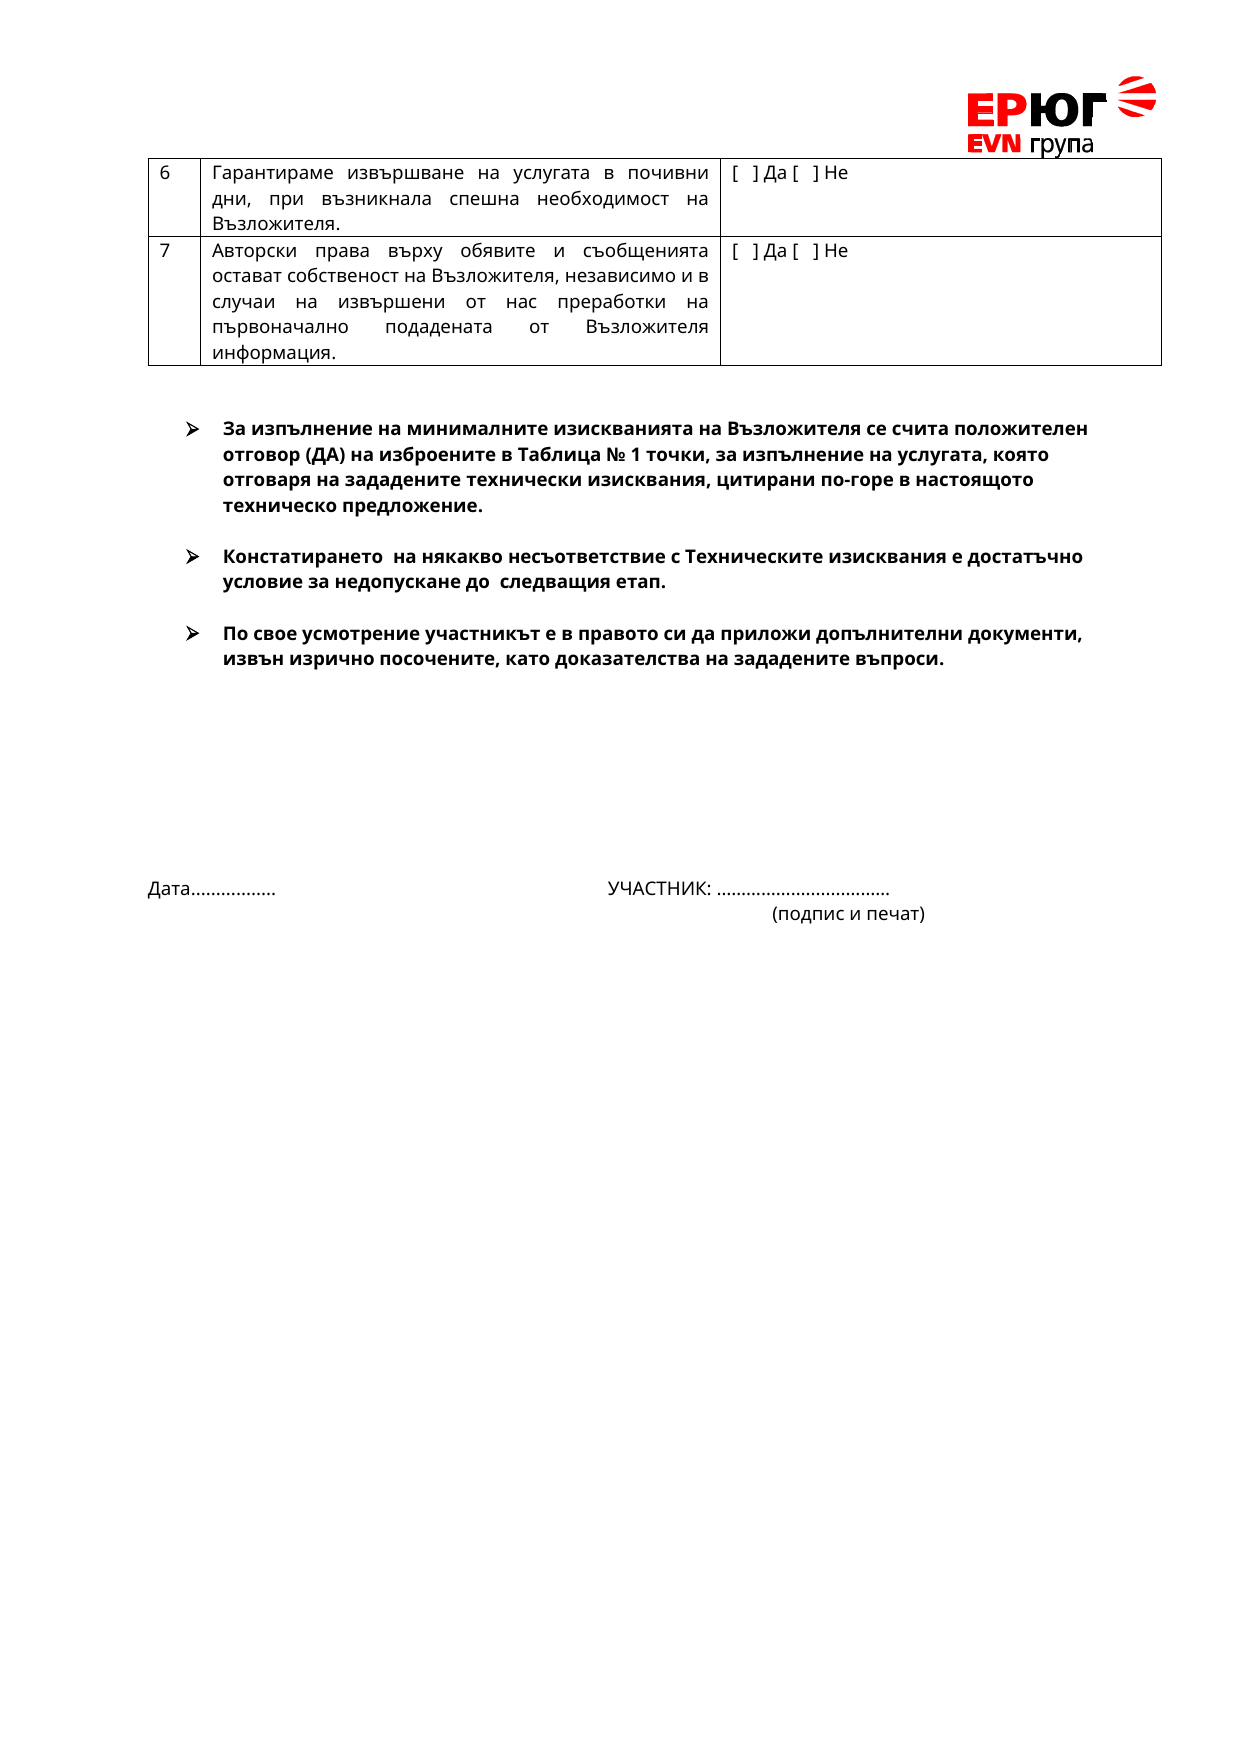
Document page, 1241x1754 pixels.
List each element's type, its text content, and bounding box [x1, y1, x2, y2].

list За изпълнение на минималните изискванията на Възложителя се счита положителен отговор (ДА) на изброените в Таблица № 1 точки, за изпълнение на услугата, която отговаря на зададените технически изисквания, цитирани по-горе в настоящото техническо предложение. [185, 416, 1093, 518]
table_cell 7 [149, 237, 200, 364]
table_cell Авторски права върху обявите и съобщенията остават собственост на Възложителя, независимо и в случаи на извършени от нас преработки на първоначално подадената от Възложителя информация. [201, 237, 720, 364]
list По свое усмотрение участникът е в правото си да приложи допълнителни документи, извън изрично посочените, като доказателства на зададените въпроси. [185, 620, 1093, 671]
table_cell [ ] Да [ ] Не [721, 237, 1161, 364]
table_cell Гарантираме извършване на услугата в почивни дни, при възникнала спешна необходимост на Възложителя. [201, 159, 720, 236]
text Дата................. УЧАСТНИК: ………………........……… [148, 875, 1093, 901]
table_cell [ ] Да [ ] Не [721, 159, 1161, 236]
table_cell 6 [149, 159, 200, 236]
text (подпис и печат) [148, 901, 1093, 926]
list Констатирането на някакво несъответствие с Техническите изисквания е достатъчно условие за недопускане до следващия етап. [185, 543, 1093, 594]
